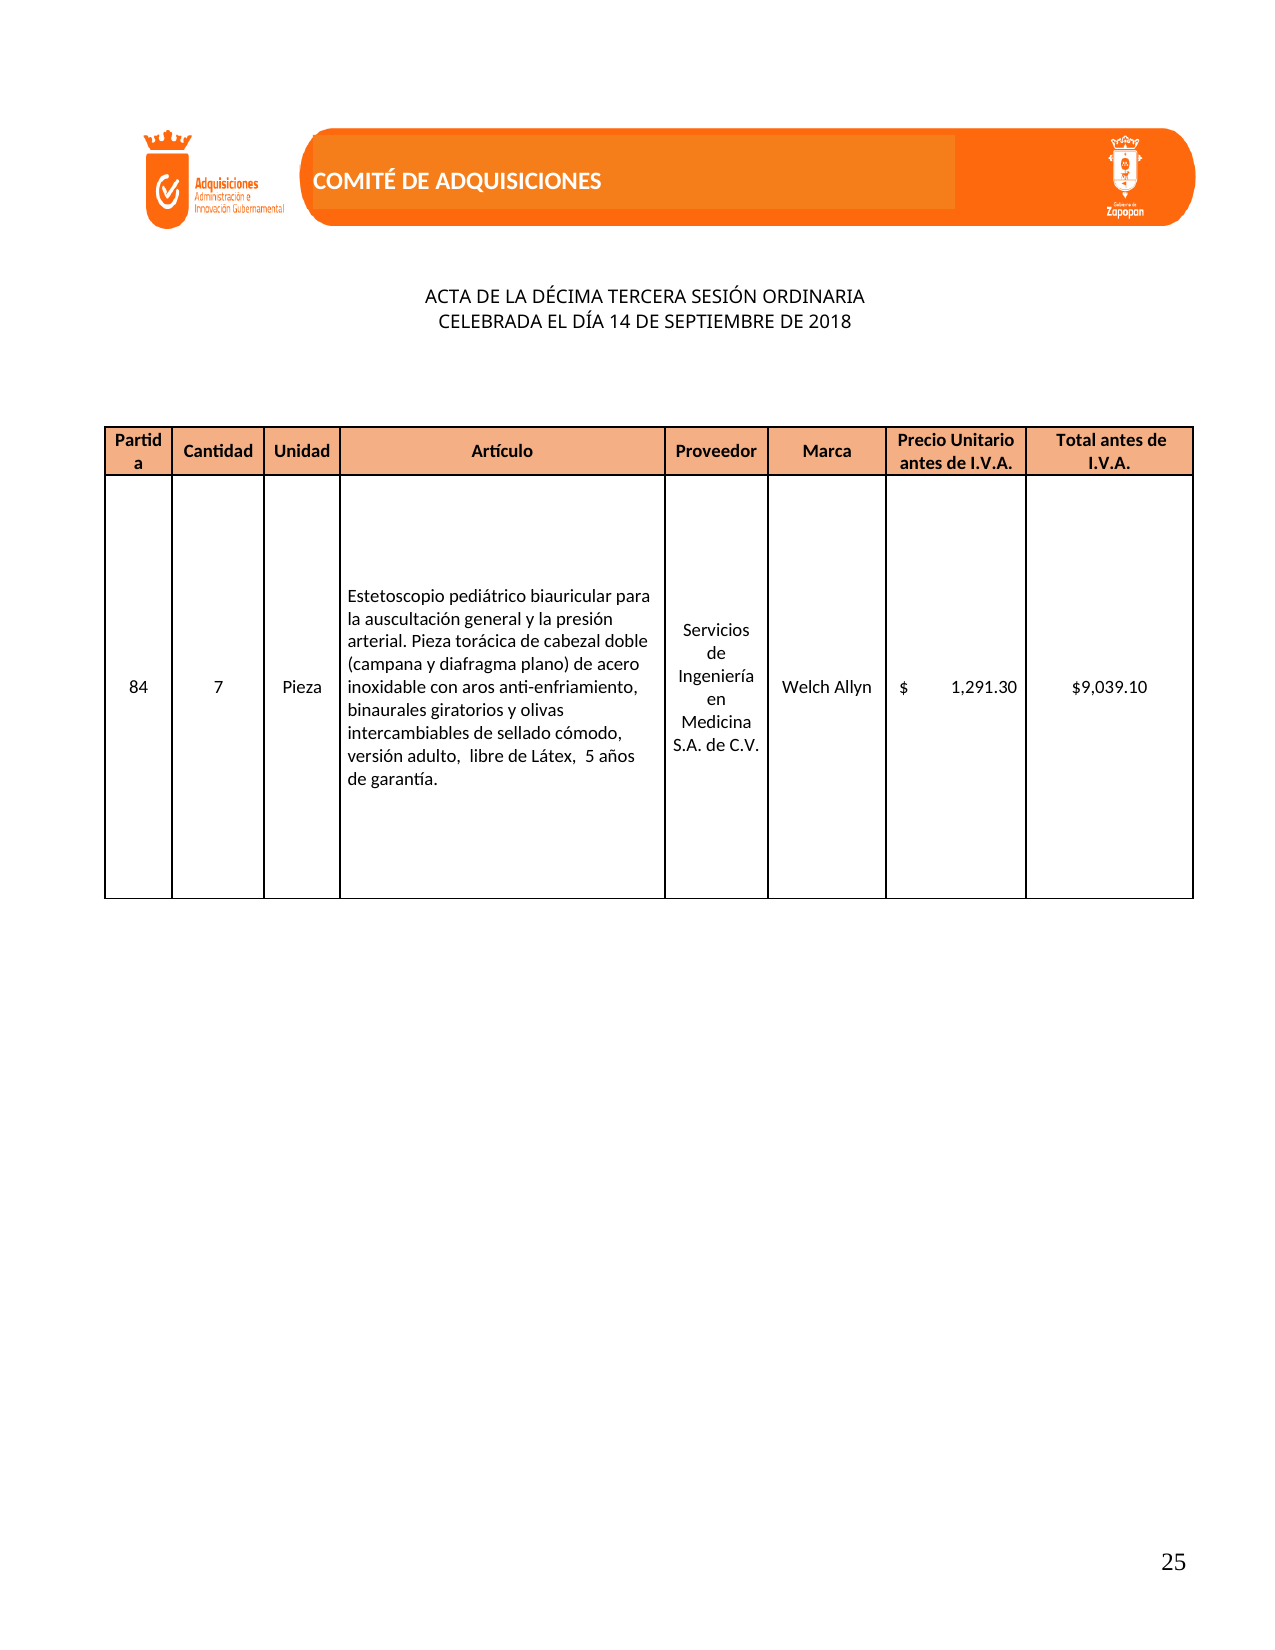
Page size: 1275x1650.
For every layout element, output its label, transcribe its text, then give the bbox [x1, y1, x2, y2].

table_cell 7 [173, 476, 263, 898]
table_header Marca [769, 428, 885, 474]
table_header Total antes de I.V.A. [1027, 428, 1192, 474]
table_header Partida [106, 428, 171, 474]
table_header Proveedor [666, 428, 767, 474]
table_cell Pieza [265, 476, 339, 898]
table_cell Estetoscopio pediátrico biauricular para la auscultación general y la presión arterial. Pieza torácica de cabezal doble (campana y diafragma plano) de acero inoxidable con aros anti-enfriamiento, binaurales giratorios y olivas intercambiables de sellado cómodo, versión adulto, libre de Látex, 5 años de garantía. [341, 476, 664, 898]
table_cell $9,039.10 [1027, 476, 1192, 898]
table_header Precio Unitario antes de I.V.A. [887, 428, 1025, 474]
table_header Unidad [265, 428, 339, 474]
table_cell Welch Allyn [769, 476, 885, 898]
table_cell $ 1,291.30 [887, 476, 1025, 898]
table_cell 84 [106, 476, 171, 898]
table_header Cantidad [173, 428, 263, 474]
table_cell Servicios de Ingeniería en Medicina S.A. de C.V. [666, 476, 767, 898]
table_header Artículo [341, 428, 664, 474]
picture [103, 73, 1224, 284]
